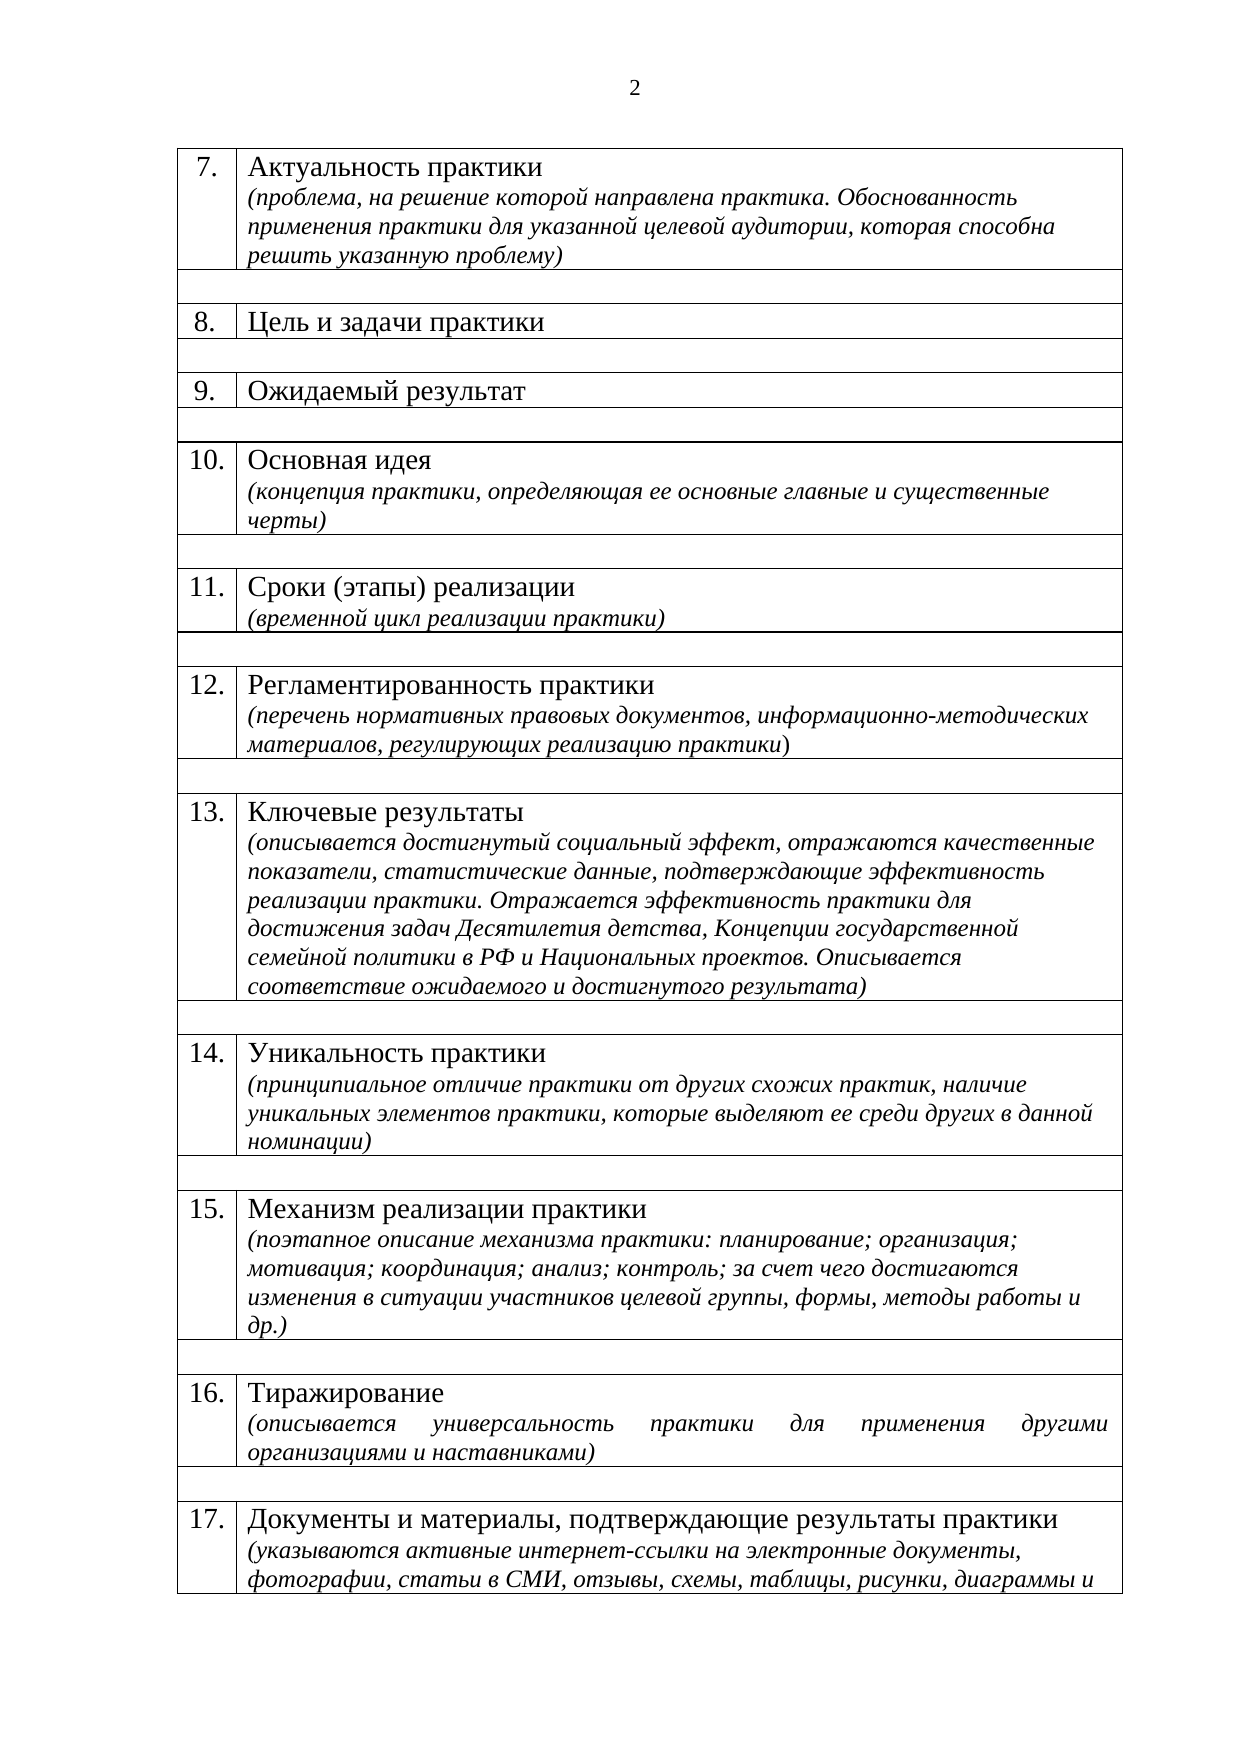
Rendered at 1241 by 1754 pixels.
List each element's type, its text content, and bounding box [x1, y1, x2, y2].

table_cell 14. [178, 1035, 236, 1155]
table_cell [178, 408, 1122, 441]
table_cell 17. [178, 1502, 236, 1593]
table_cell 11. [178, 569, 236, 631]
table_cell 12. [178, 667, 236, 758]
table_cell Основная идея (концепция практики, определяющая ее основные главные и существенные черты) [237, 443, 1122, 533]
table_cell 15. [178, 1191, 236, 1339]
table_cell 13. [178, 794, 236, 1000]
table_cell 16. [178, 1375, 236, 1466]
table_cell 7. [178, 149, 236, 268]
table_cell [178, 1001, 1122, 1034]
table_cell 10. [178, 443, 236, 533]
table_cell 8. [178, 304, 236, 338]
table_cell Тиражирование (описывается универсальность практики для применения другими организациями и наставниками) [237, 1375, 1122, 1466]
table_cell Ожидаемый результат [237, 373, 1122, 407]
table_cell [178, 270, 1122, 303]
table_cell Механизм реализации практики (поэтапное описание механизма практики: планирование; организация; мотивация; координация; анализ; контроль; за счет чего достигаются изменения в ситуации участников целевой группы, формы, методы работы и др.) [237, 1191, 1122, 1339]
table_cell [178, 633, 1122, 666]
table_cell Регламентированность практики (перечень нормативных правовых документов, информационно-методических материалов, регулирующих реализацию практики) [237, 667, 1122, 758]
table_cell [178, 1340, 1122, 1374]
table_cell [178, 1156, 1122, 1190]
table_cell Цель и задачи практики [237, 304, 1122, 338]
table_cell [237, 1502, 1122, 1593]
table_cell Ключевые результаты (описывается достигнутый социальный эффект, отражаются качественные показатели, статистические данные, подтверждающие эффективность реализации практики. Отражается эффективность практики для достижения задач Десятилетия детства, Концепции государственной семейной политики в РФ и Национальных проектов. Описывается соответствие ожидаемого и достигнутого результата) [237, 794, 1122, 1000]
table_cell Уникальность практики (принципиальное отличие практики от других схожих практик, наличие уникальных элементов практики, которые выделяют ее среди других в данной номинации) [237, 1035, 1122, 1155]
table_cell [178, 1467, 1122, 1501]
table_cell Сроки (этапы) реализации (временной цикл реализации практики) [237, 569, 1122, 631]
table_cell 9. [178, 373, 236, 407]
table_cell [178, 535, 1122, 568]
table_cell [178, 759, 1122, 793]
table_cell [178, 339, 1122, 372]
table_cell Актуальность практики (проблема, на решение которой направлена практика. Обоснованность применения практики для указанной целевой аудитории, которая способна решить указанную проблему) [237, 149, 1122, 268]
